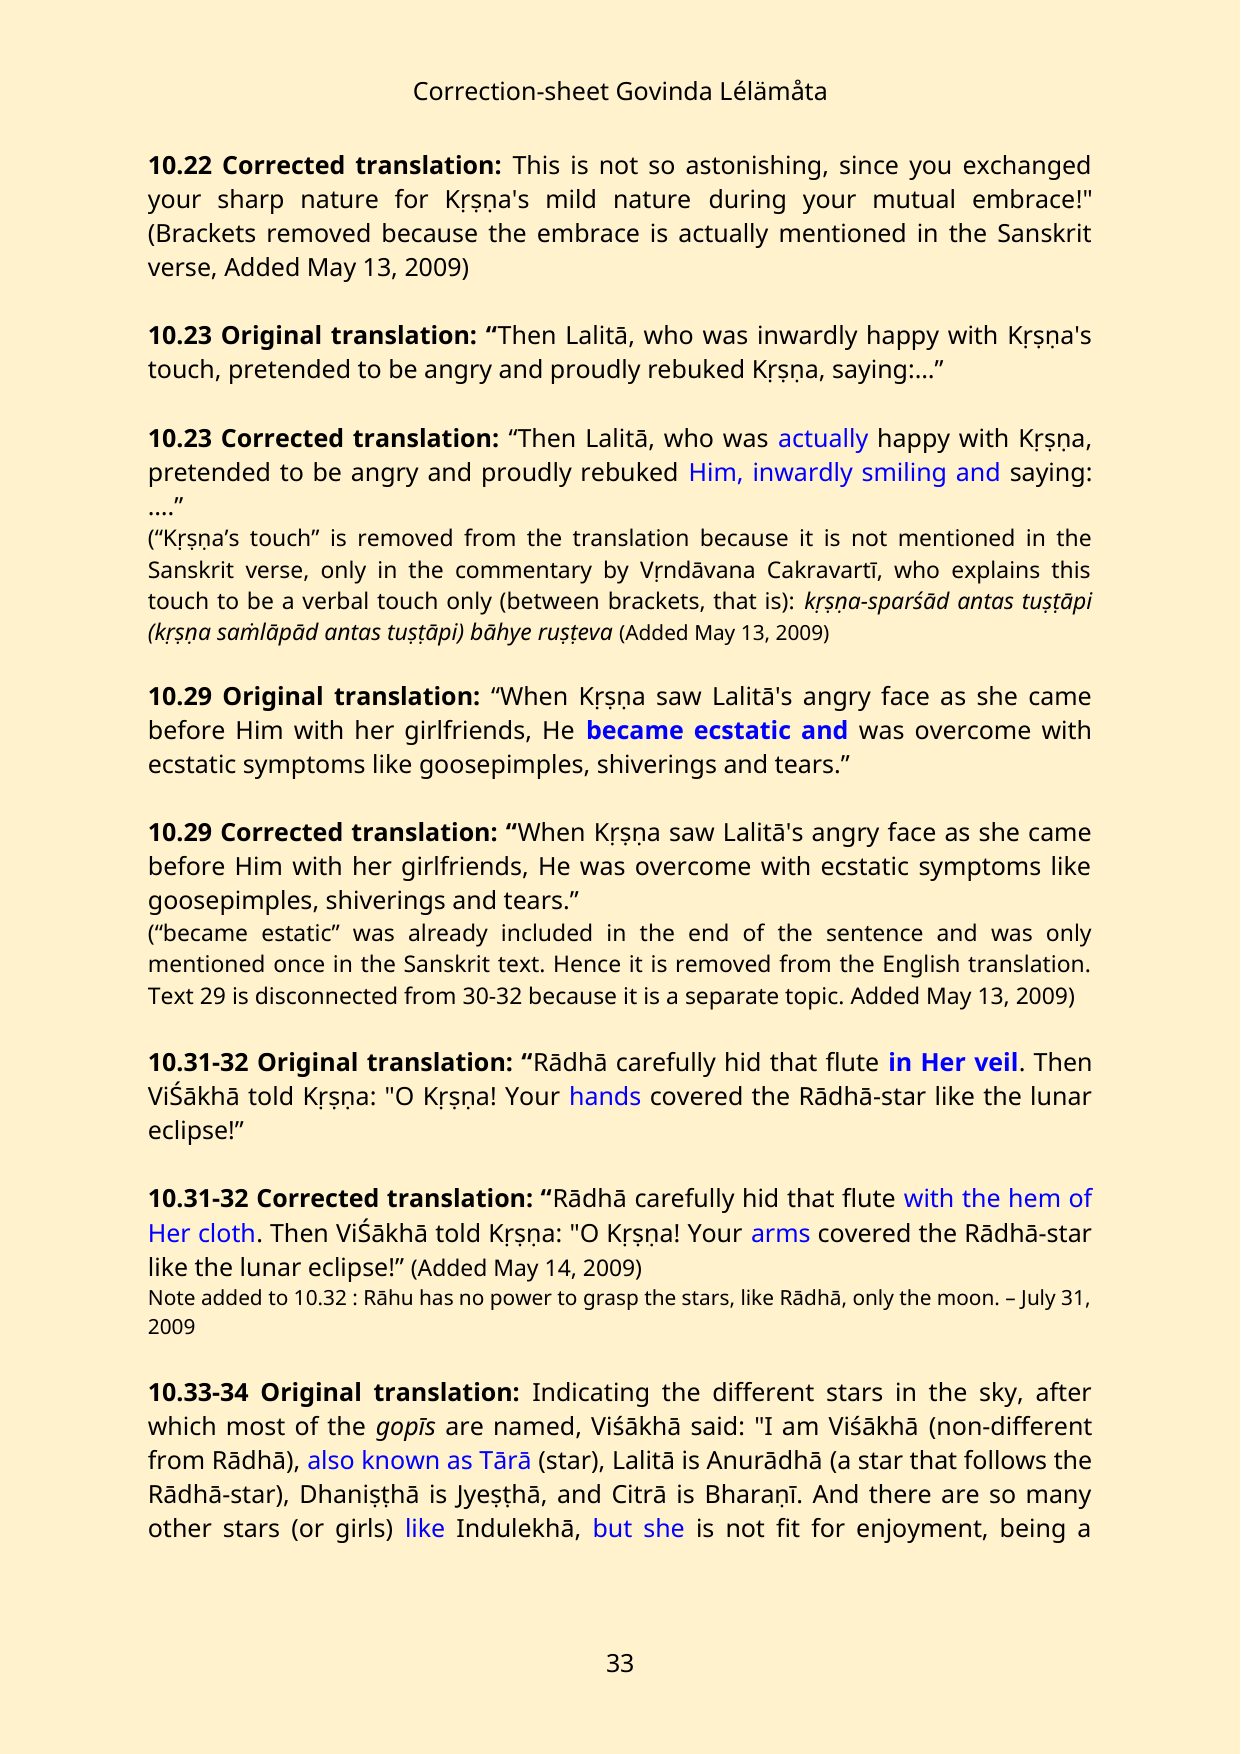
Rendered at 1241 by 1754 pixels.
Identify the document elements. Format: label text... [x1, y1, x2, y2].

text (“Kṛṣṇa’s touch” is removed from the translation because it is not mentioned in the Sanskrit verse, only in the commentary by Vṛndāvana Cakravartī, who explains this touch to be a verbal touch only (between brackets, that is): kṛṣṇa-sparśād antas tuṣṭāpi (kṛṣṇa saṁlāpād antas tuṣṭāpi) bāhye ruṣṭeva (Added May 13, 2009) [148, 522, 1092, 647]
text 10.29 Original translation: “When Kṛṣṇa saw Lalitā's angry face as she came before Him with her girlfriends, He became ecstatic and was overcome with ecstatic symptoms like goosepimples, shiverings and tears.” [148, 679, 1092, 781]
text 10.23 Corrected translation: “Then Lalitā, who was actually happy with Kṛṣṇa, pretended to be angry and proudly rebuked Him, inwardly smiling and saying:….” [148, 420, 1092, 522]
text 10.31-32 Corrected translation: “Rādhā carefully hid that flute with the hem of Her cloth. Then ViŚākhā told Kṛṣṇa: "O Kṛṣṇa! Your arms covered the Rādhā-star like the lunar eclipse!” (Added May 14, 2009) [148, 1181, 1092, 1283]
text (“became estatic” was already included in the end of the sentence and was only mentioned once in the Sanskrit text. Hence it is removed from the English translation. Text 29 is disconnected from 30-32 because it is a separate topic. Added May 13, 2009) [148, 917, 1092, 1011]
text 10.22 Corrected translation: This is not so astonishing, since you exchanged your sharp nature for Kṛṣṇa's mild nature during your mutual embrace!" (Brackets removed because the embrace is actually mentioned in the Sanskrit verse, Added May 13, 2009) [148, 148, 1092, 284]
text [148, 1374, 1092, 1544]
text 10.31-32 Original translation: “Rādhā carefully hid that flute in Her veil. Then ViŚākhā told Kṛṣṇa: "O Kṛṣṇa! Your hands covered the Rādhā-star like the lunar eclipse!” [148, 1045, 1092, 1147]
text 10.29 Corrected translation: “When Kṛṣṇa saw Lalitā's angry face as she came before Him with her girlfriends, He was overcome with ecstatic symptoms like goosepimples, shiverings and tears.” [148, 815, 1092, 917]
text 10.23 Original translation: “Then Lalitā, who was inwardly happy with Kṛṣṇa's touch, pretended to be angry and proudly rebuked Kṛṣṇa, saying:…” [148, 318, 1092, 386]
text Note added to 10.32 : Rāhu has no power to grasp the stars, like Rādhā, only the moon. – July 31, 2009 [148, 1283, 1092, 1340]
